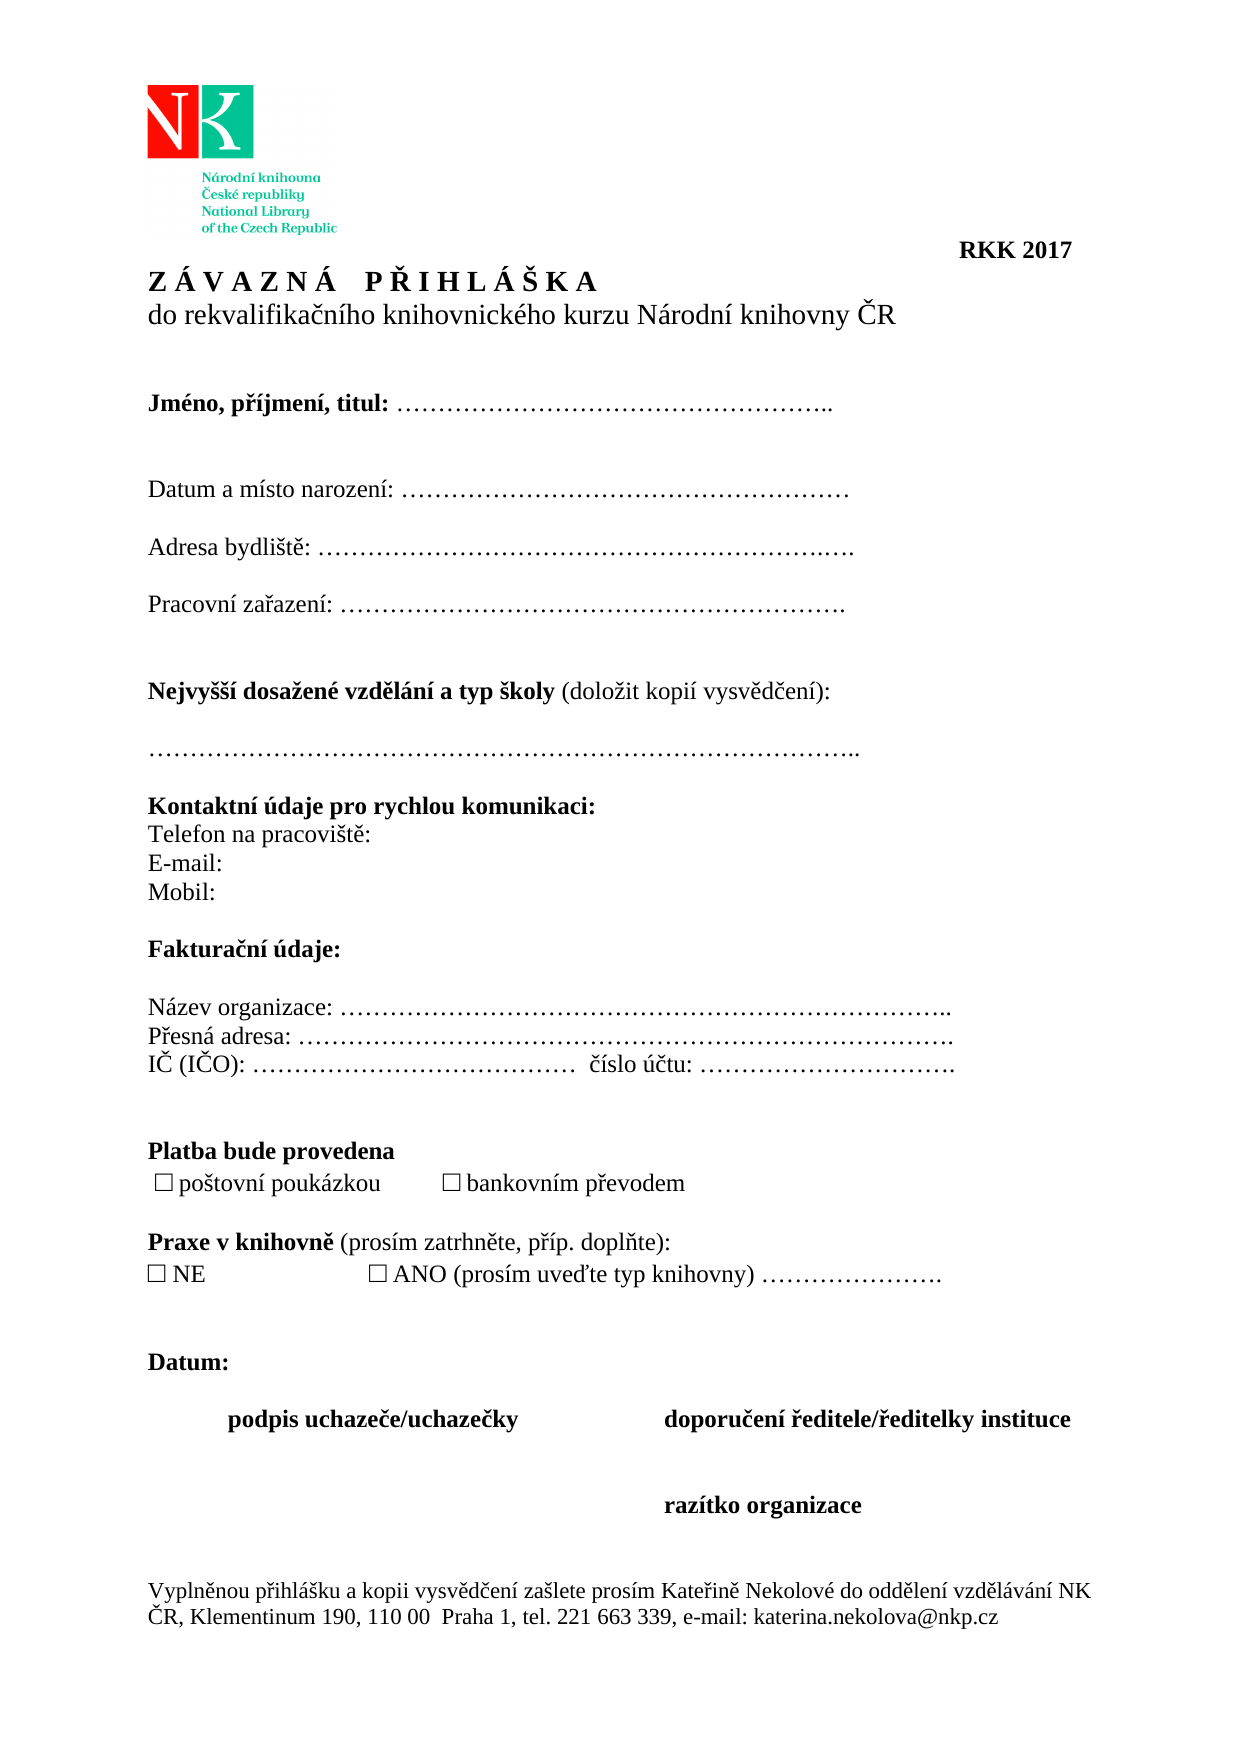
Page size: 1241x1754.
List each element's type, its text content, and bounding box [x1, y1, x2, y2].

text Jméno, příjmení, titul: …………………………………………….. [148, 388, 1093, 417]
text razítko organizace [148, 1490, 1093, 1519]
text Název organizace: ……………………………………………………………….. [148, 992, 1093, 1021]
text Mobil: [148, 877, 1093, 906]
text □ NE □ ANO (prosím uveďte typ knihovny) …………………. [148, 1256, 1093, 1289]
text Praxe v knihovně (prosím zatrhněte, příp. doplňte): [148, 1227, 1093, 1256]
text Vyplněnou přihlášku a kopii vysvědčení zašlete prosím Kateřině Nekolové do oddělení vzdělávání NK ČR, Klementinum 190, 110 00 Praha 1, tel. 221 663 339, e-mail: katerina.nekolova@nkp.cz [148, 1577, 1093, 1629]
text Telefon na pracoviště: [148, 819, 1093, 848]
text Fakturační údaje: [148, 934, 1093, 963]
subtitle do rekvalifikačního knihovnického kurzu Národní knihovny ČR [148, 297, 1093, 331]
text Kontaktní údaje pro rychlou komunikaci: [148, 791, 1093, 819]
text E-mail: [148, 848, 1093, 877]
text podpis uchazeče/uchazečky doporučení ředitele/ředitelky instituce [148, 1404, 1093, 1433]
text Nejvyšší dosažené vzdělání a typ školy (doložit kopií vysvědčení): [148, 676, 1093, 704]
text IČ (IČO): ………………………………… číslo účtu: …………………………. [148, 1049, 1093, 1078]
text Platba bude provedena [148, 1136, 1093, 1164]
text Datum a místo narození: ……………………………………………… [148, 474, 1093, 503]
text Pracovní zařazení: ……………………………………………………. [148, 589, 1093, 618]
text Přesná adresa: ……………………………………………………………………. [148, 1021, 1093, 1049]
text ………………………………………………………………………….. [148, 733, 1093, 762]
subtitle Z Á V A Z N Á P Ř I H L Á Š K A [148, 264, 1093, 297]
text □ poštovní poukázkou □ bankovním převodem [148, 1164, 1093, 1198]
picture [147, 85, 337, 235]
text RKK 2017 [516, 235, 1093, 264]
text Datum: [148, 1347, 1093, 1375]
text Adresa bydliště: …………………………………………………….…. [148, 532, 1093, 561]
